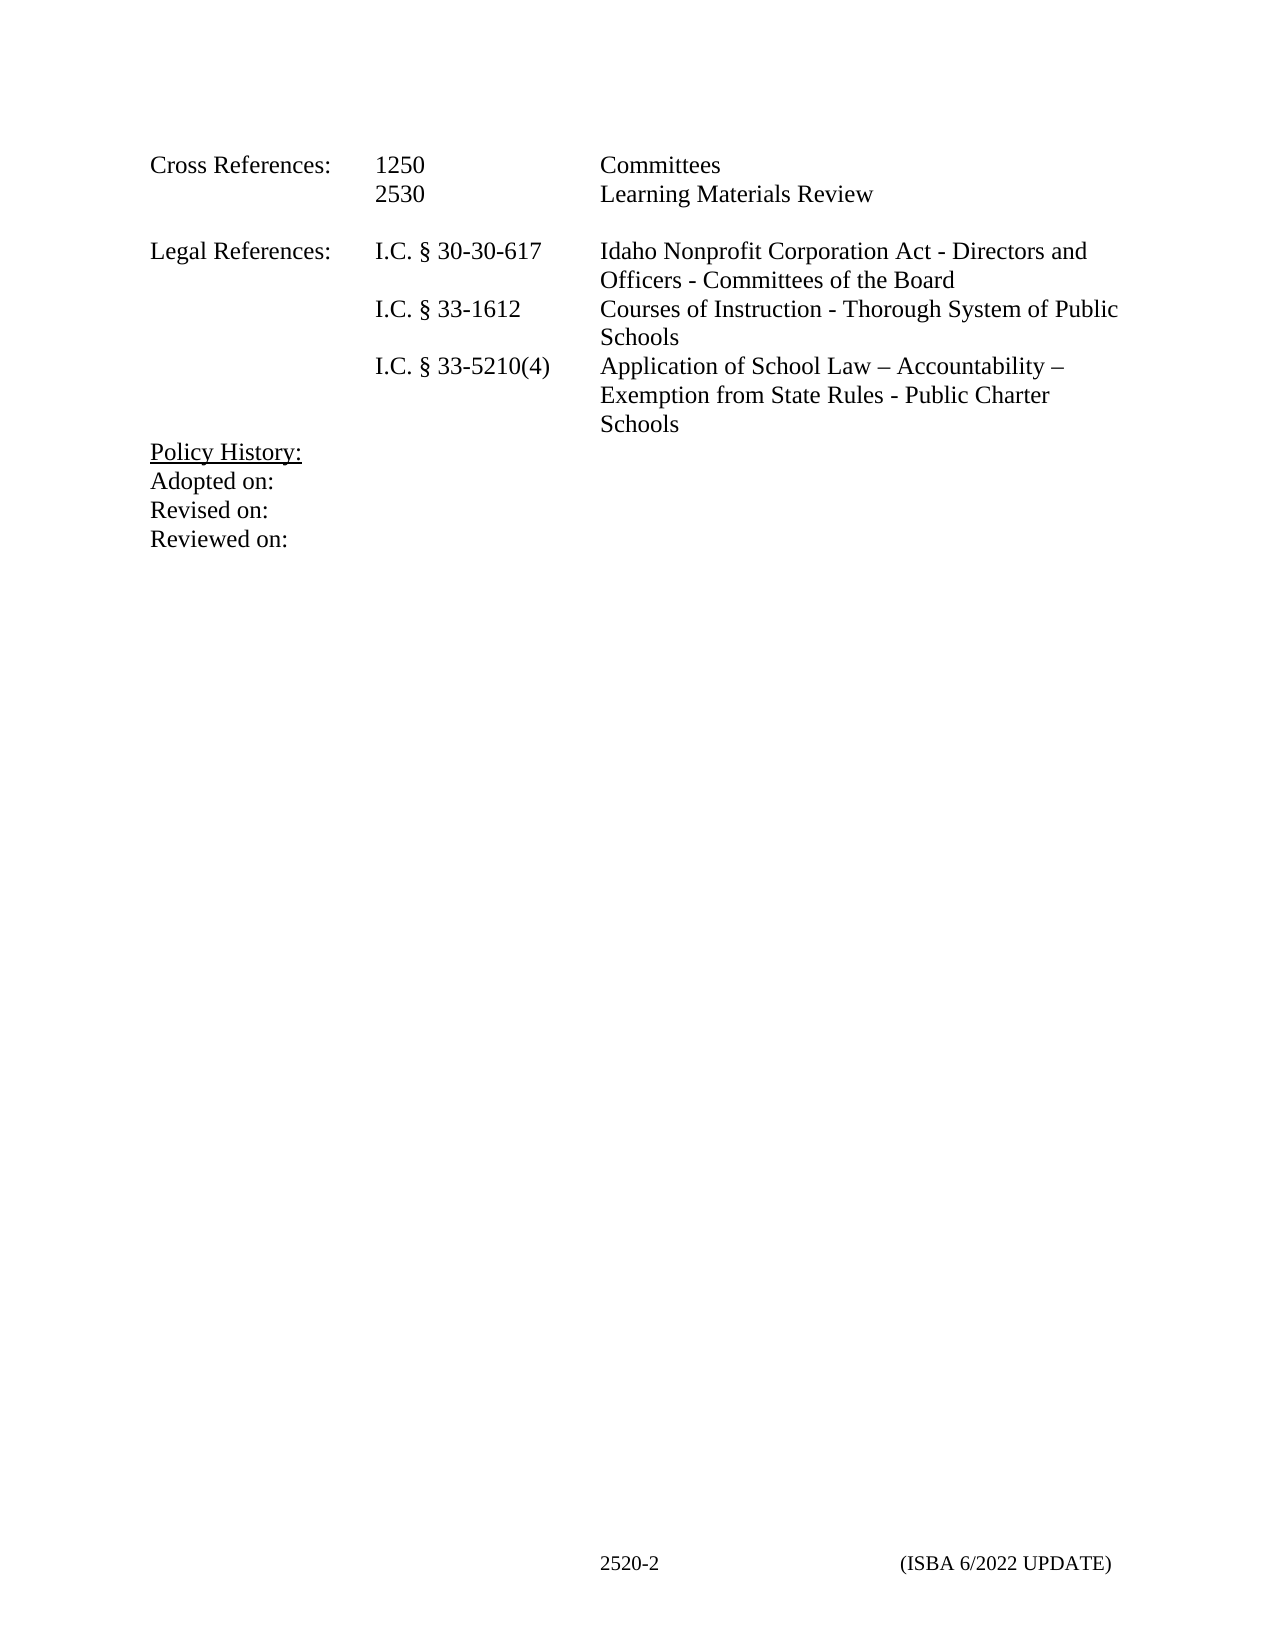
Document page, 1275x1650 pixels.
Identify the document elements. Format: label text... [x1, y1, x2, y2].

text 2530 Learning Materials Review [150, 179, 1125, 207]
text I.C. § 33-5210(4) Application of School Law – Accountability – Exemption from State Rules - Public Charter Schools [150, 351, 1125, 437]
text I.C. § 33-1612 Courses of Instruction - Thorough System of Public Schools [150, 294, 1125, 351]
text Reviewed on: [150, 524, 1125, 552]
text Policy History: [150, 437, 1125, 466]
text Revised on: [150, 495, 1125, 524]
text Legal References: I.C. § 30-30-617 Idaho Nonprofit Corporation Act - Directors and Officers - Committees of the Board [150, 236, 1125, 294]
text Cross References: 1250 Committees [150, 150, 1125, 179]
text Adopted on: [150, 466, 1125, 495]
